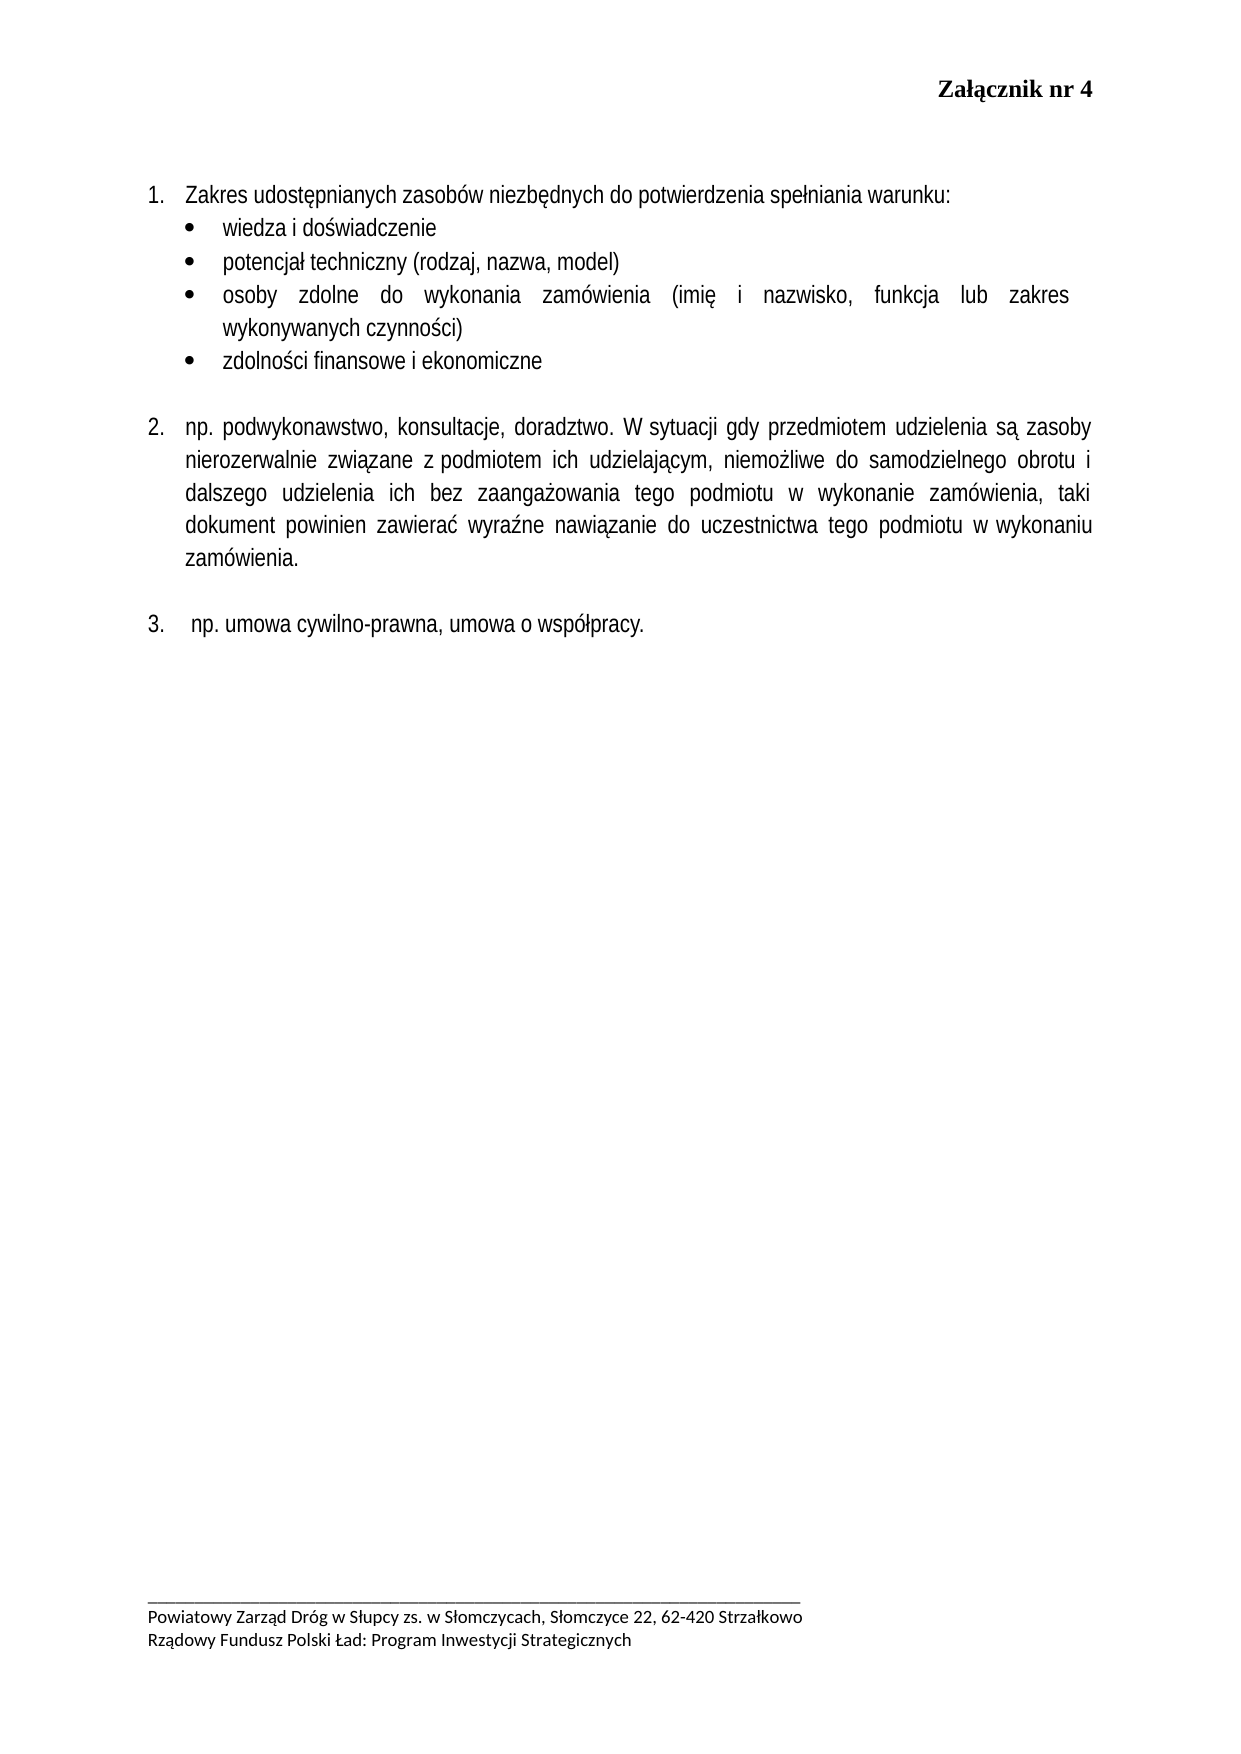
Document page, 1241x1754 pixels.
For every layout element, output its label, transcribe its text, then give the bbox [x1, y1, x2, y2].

list Zakres udostępnianych zasobów niezbędnych do potwierdzenia spełniania warunku: [148, 181, 1093, 209]
list np. umowa cywilno-prawna, umowa o współpracy. [148, 609, 1093, 638]
list np. podwykonawstwo, konsultacje, doradztwo. W sytuacji gdy przedmiotem udzielenia są zasoby nierozerwalnie związane z podmiotem ich udzielającym, niemożliwe do samodzielnego obrotu i dalszego udzielenia ich bez zaangażowania tego podmiotu w wykonanie zamówienia, taki dokument powinien zawierać wyraźne nawiązanie do uczestnictwa tego podmiotu w wykonaniu zamówienia. [148, 412, 1093, 572]
list zdolności finansowe i ekonomiczne [185, 346, 1093, 374]
list potencjał techniczny (rodzaj, nazwa, model) [185, 247, 1093, 275]
list wiedza i doświadczenie [185, 213, 1093, 242]
list osoby zdolne do wykonania zamówienia (imię i nazwisko, funkcja lub zakres wykonywanych czynności) [185, 280, 1093, 341]
